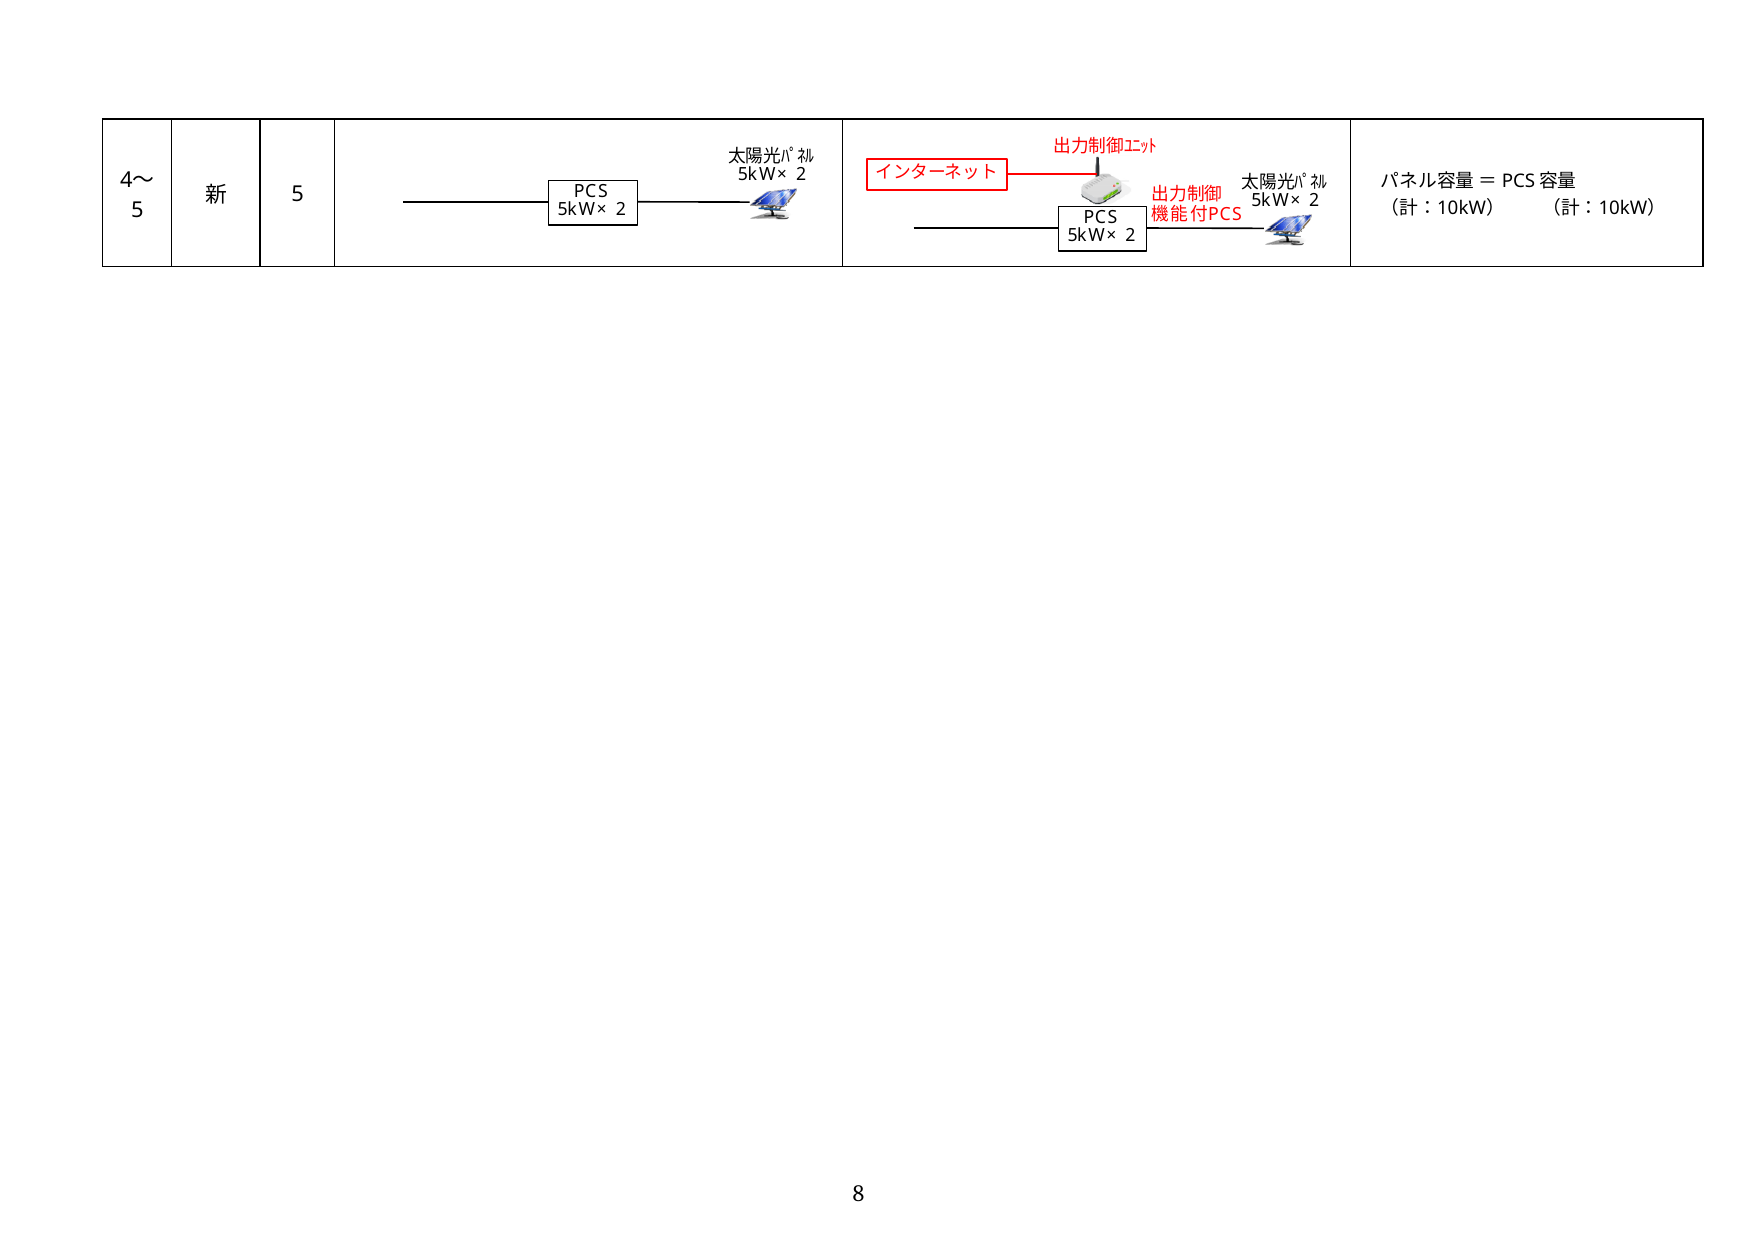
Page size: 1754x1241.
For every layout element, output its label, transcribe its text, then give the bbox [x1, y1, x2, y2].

table_cell [843, 120, 1350, 266]
table_cell パネル容量 ＝ PCS容量 （計：10kW） （計：10kW） [1351, 120, 1702, 266]
table_cell [335, 120, 842, 266]
table_cell 4～5 [103, 120, 171, 266]
table_cell 5 [261, 120, 334, 266]
table_cell 新 [172, 120, 259, 266]
